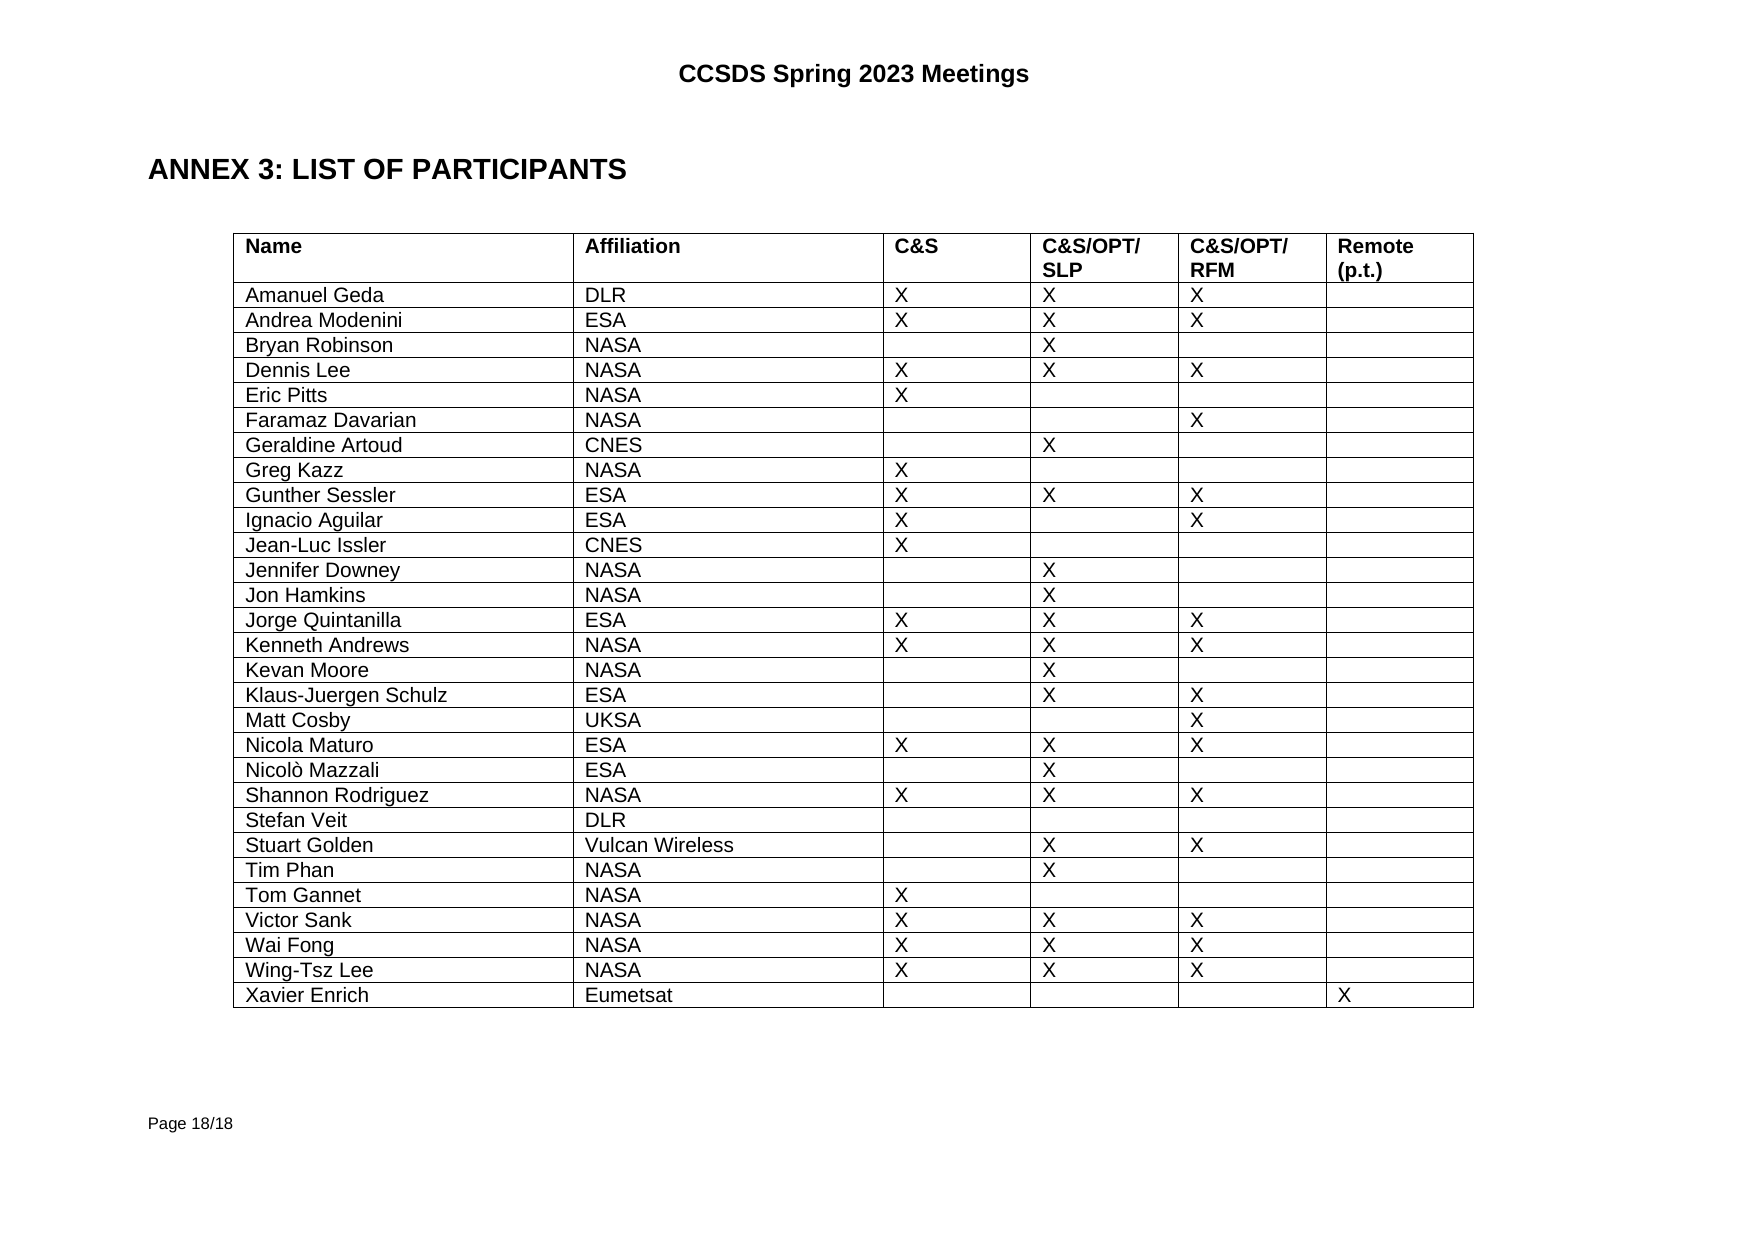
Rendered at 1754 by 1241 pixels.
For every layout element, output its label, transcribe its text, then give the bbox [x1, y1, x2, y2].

table_cell Victor Sank [234, 908, 573, 932]
table_cell [1327, 933, 1473, 957]
table_cell [1327, 383, 1473, 407]
table_cell ESA [574, 758, 883, 782]
table_cell Matt Cosby [234, 708, 573, 732]
table_cell X [884, 308, 1030, 332]
table_cell [1327, 408, 1473, 432]
table_cell X [1179, 708, 1326, 732]
table_cell [1327, 583, 1473, 607]
table_cell X [1327, 983, 1473, 1007]
table_cell X [884, 633, 1030, 657]
table_cell X [1031, 858, 1178, 882]
table_cell [1179, 983, 1326, 1007]
table_cell X [884, 883, 1030, 907]
table_cell DLR [574, 808, 883, 832]
table_cell CNES [574, 533, 883, 557]
table_cell Stuart Golden [234, 833, 573, 857]
table_cell Eric Pitts [234, 383, 573, 407]
table_cell NASA [574, 933, 883, 957]
table_cell [1031, 883, 1178, 907]
table_cell [1031, 383, 1178, 407]
table_cell [1327, 658, 1473, 682]
table_header Name [234, 234, 573, 282]
table_cell X [1179, 733, 1326, 757]
table_cell [1327, 333, 1473, 357]
table_cell [1031, 458, 1178, 482]
table_cell X [1031, 683, 1178, 707]
table_cell Vulcan Wireless [574, 833, 883, 857]
table_cell X [1179, 408, 1326, 432]
table_cell X [1031, 633, 1178, 657]
table_cell NASA [574, 883, 883, 907]
table_cell [1327, 508, 1473, 532]
table_cell Xavier Enrich [234, 983, 573, 1007]
table_cell [1031, 983, 1178, 1007]
table_cell Wing-Tsz Lee [234, 958, 573, 982]
table_cell X [1031, 783, 1178, 807]
table_cell Jean-Luc Issler [234, 533, 573, 557]
table_cell [1327, 883, 1473, 907]
table_cell X [1031, 733, 1178, 757]
table_cell X [884, 483, 1030, 507]
table_cell X [1031, 833, 1178, 857]
table_cell X [1031, 908, 1178, 932]
table_cell Wai Fong [234, 933, 573, 957]
table_cell ESA [574, 308, 883, 332]
table_cell [1327, 308, 1473, 332]
table_cell X [1179, 283, 1326, 307]
table_cell X [1031, 658, 1178, 682]
table_cell Eumetsat [574, 983, 883, 1007]
table_cell Andrea Modenini [234, 308, 573, 332]
table_cell Jon Hamkins [234, 583, 573, 607]
table_cell Stefan Veit [234, 808, 573, 832]
table_cell X [1179, 958, 1326, 982]
table_cell [1179, 658, 1326, 682]
table_cell ESA [574, 483, 883, 507]
table_cell X [1031, 433, 1178, 457]
table_cell [884, 708, 1030, 732]
table_cell [884, 758, 1030, 782]
table_cell X [884, 508, 1030, 532]
table_cell [884, 558, 1030, 582]
table_cell [1031, 533, 1178, 557]
table_cell UKSA [574, 708, 883, 732]
table_header C&S/OPT/SLP [1031, 234, 1178, 282]
table_cell X [884, 358, 1030, 382]
table_cell ESA [574, 608, 883, 632]
table_cell NASA [574, 408, 883, 432]
table_cell Jennifer Downey [234, 558, 573, 582]
table_cell Faramaz Davarian [234, 408, 573, 432]
table_cell X [1031, 358, 1178, 382]
table_cell [1327, 283, 1473, 307]
table_cell X [884, 933, 1030, 957]
table_cell NASA [574, 783, 883, 807]
table_cell Tim Phan [234, 858, 573, 882]
table_cell NASA [574, 333, 883, 357]
table_cell NASA [574, 383, 883, 407]
table_cell [1327, 733, 1473, 757]
table_cell X [1179, 783, 1326, 807]
table_cell X [1179, 308, 1326, 332]
table_cell [1031, 708, 1178, 732]
table_cell NASA [574, 358, 883, 382]
table_cell NASA [574, 583, 883, 607]
table_cell X [1031, 583, 1178, 607]
table_cell [1327, 858, 1473, 882]
table_cell [884, 658, 1030, 682]
table_cell [1327, 458, 1473, 482]
table_header C&S [884, 234, 1030, 282]
table_cell [1327, 758, 1473, 782]
table_cell Nicola Maturo [234, 733, 573, 757]
text Annex 3: list of participants [148, 152, 1560, 185]
table_header Affiliation [574, 234, 883, 282]
table_cell [1327, 608, 1473, 632]
table_cell NASA [574, 658, 883, 682]
table_cell [1179, 808, 1326, 832]
table_cell Gunther Sessler [234, 483, 573, 507]
table_cell Amanuel Geda [234, 283, 573, 307]
table_cell [884, 683, 1030, 707]
table_cell NASA [574, 858, 883, 882]
table_header Remote (p.t.) [1327, 234, 1473, 282]
table_cell X [884, 608, 1030, 632]
table_cell X [1179, 683, 1326, 707]
table_cell [1179, 583, 1326, 607]
table_cell X [1179, 508, 1326, 532]
table_cell [884, 333, 1030, 357]
table_cell [884, 408, 1030, 432]
table_cell [1179, 333, 1326, 357]
table_cell X [884, 733, 1030, 757]
table_cell [1179, 558, 1326, 582]
table_cell [1327, 433, 1473, 457]
table_cell [1327, 958, 1473, 982]
table_cell NASA [574, 458, 883, 482]
table_cell [884, 983, 1030, 1007]
table_cell X [1179, 358, 1326, 382]
table_cell X [1179, 933, 1326, 957]
table_cell [1031, 808, 1178, 832]
table_cell [884, 858, 1030, 882]
table_cell [884, 433, 1030, 457]
table_cell Kenneth Andrews [234, 633, 573, 657]
table_cell ESA [574, 733, 883, 757]
table_cell DLR [574, 283, 883, 307]
table_cell [1179, 433, 1326, 457]
table_cell [1327, 358, 1473, 382]
table_cell [1327, 683, 1473, 707]
table_cell Bryan Robinson [234, 333, 573, 357]
table_cell [1179, 383, 1326, 407]
table_cell X [884, 283, 1030, 307]
table_cell [1031, 408, 1178, 432]
table_cell NASA [574, 908, 883, 932]
table_cell X [1179, 608, 1326, 632]
table_cell [1327, 908, 1473, 932]
table_cell X [884, 383, 1030, 407]
table_cell Tom Gannet [234, 883, 573, 907]
table_cell [1327, 483, 1473, 507]
table_cell X [884, 958, 1030, 982]
table_cell Kevan Moore [234, 658, 573, 682]
table_cell X [1179, 633, 1326, 657]
table_cell ESA [574, 508, 883, 532]
table_cell X [1031, 333, 1178, 357]
table_cell NASA [574, 558, 883, 582]
table_cell [1327, 533, 1473, 557]
table_cell X [1031, 958, 1178, 982]
table_cell [1179, 858, 1326, 882]
table_cell [1179, 458, 1326, 482]
table_cell CNES [574, 433, 883, 457]
table_cell Jorge Quintanilla [234, 608, 573, 632]
table_cell X [1179, 833, 1326, 857]
table_cell [1327, 708, 1473, 732]
table_cell X [1031, 283, 1178, 307]
table_cell [1327, 833, 1473, 857]
table_cell ESA [574, 683, 883, 707]
table_cell Ignacio Aguilar [234, 508, 573, 532]
table_cell Geraldine Artoud [234, 433, 573, 457]
table_cell X [1031, 483, 1178, 507]
table_cell [1031, 508, 1178, 532]
table_cell Dennis Lee [234, 358, 573, 382]
table_cell NASA [574, 958, 883, 982]
table_header C&S/OPT/RFM [1179, 234, 1326, 282]
table_cell [1179, 758, 1326, 782]
table_cell [884, 833, 1030, 857]
table_cell X [1031, 308, 1178, 332]
table_cell X [884, 458, 1030, 482]
table_cell X [1031, 758, 1178, 782]
table_cell NASA [574, 633, 883, 657]
table_cell [1327, 633, 1473, 657]
table_cell Shannon Rodriguez [234, 783, 573, 807]
table_cell [1179, 533, 1326, 557]
table_cell Greg Kazz [234, 458, 573, 482]
table_cell X [1031, 558, 1178, 582]
table_cell X [884, 533, 1030, 557]
table_cell X [1031, 933, 1178, 957]
table_cell [1179, 883, 1326, 907]
table_cell [884, 583, 1030, 607]
table_cell [1327, 783, 1473, 807]
table_cell [1327, 558, 1473, 582]
table_cell X [1179, 908, 1326, 932]
table_cell X [884, 908, 1030, 932]
table_cell X [1179, 483, 1326, 507]
table_cell Klaus-Juergen Schulz [234, 683, 573, 707]
table_cell Nicolò Mazzali [234, 758, 573, 782]
table_cell [1327, 808, 1473, 832]
table_cell X [884, 783, 1030, 807]
table_cell [884, 808, 1030, 832]
table_cell X [1031, 608, 1178, 632]
